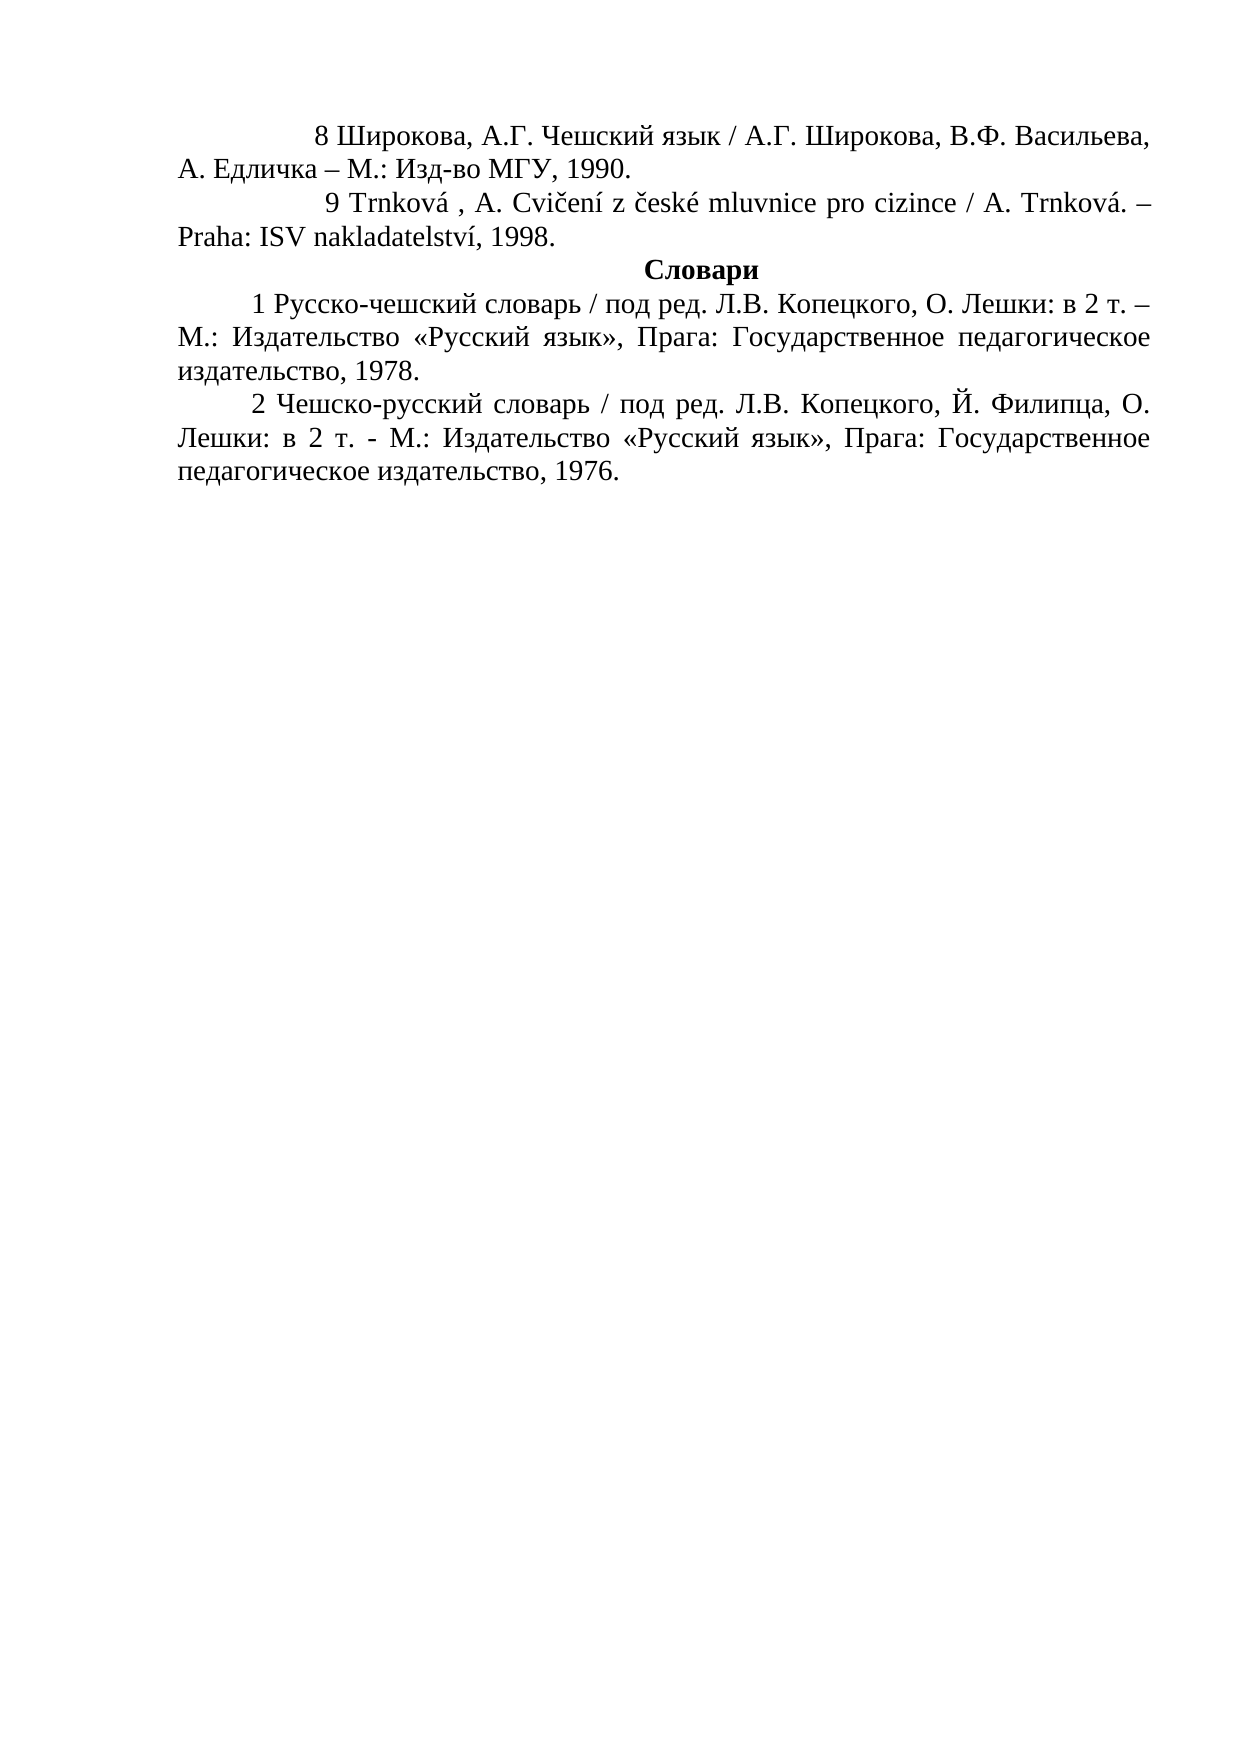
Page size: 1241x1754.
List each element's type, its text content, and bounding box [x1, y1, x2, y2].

text 2 Чешско-русский словарь / под ред. Л.В. Копецкого, Й. Филипца, О. Лешки: в 2 т. - М.: Издательство «Русский язык», Прага: Государственное педагогическое издательство, 1976. [177, 386, 1152, 487]
text 1 Русско-чешский словарь / под ред. Л.В. Копецкого, О. Лешки: в 2 т. – М.: Издательство «Русский язык», Прага: Государственное педагогическое издательство, 1978. [177, 286, 1152, 386]
text 8 Широкова, А.Г. Чешский язык / А.Г. Широкова, В.Ф. Васильева, А. Едличка – М.: Изд-во МГУ, 1990. [177, 118, 1152, 185]
text 9 Тrnková , A. Cvičení z české mluvnice pro cizince / А. Тrnková. – Praha: ISV nakladatelství, 1998. [177, 185, 1152, 252]
text Словари [177, 252, 1152, 286]
